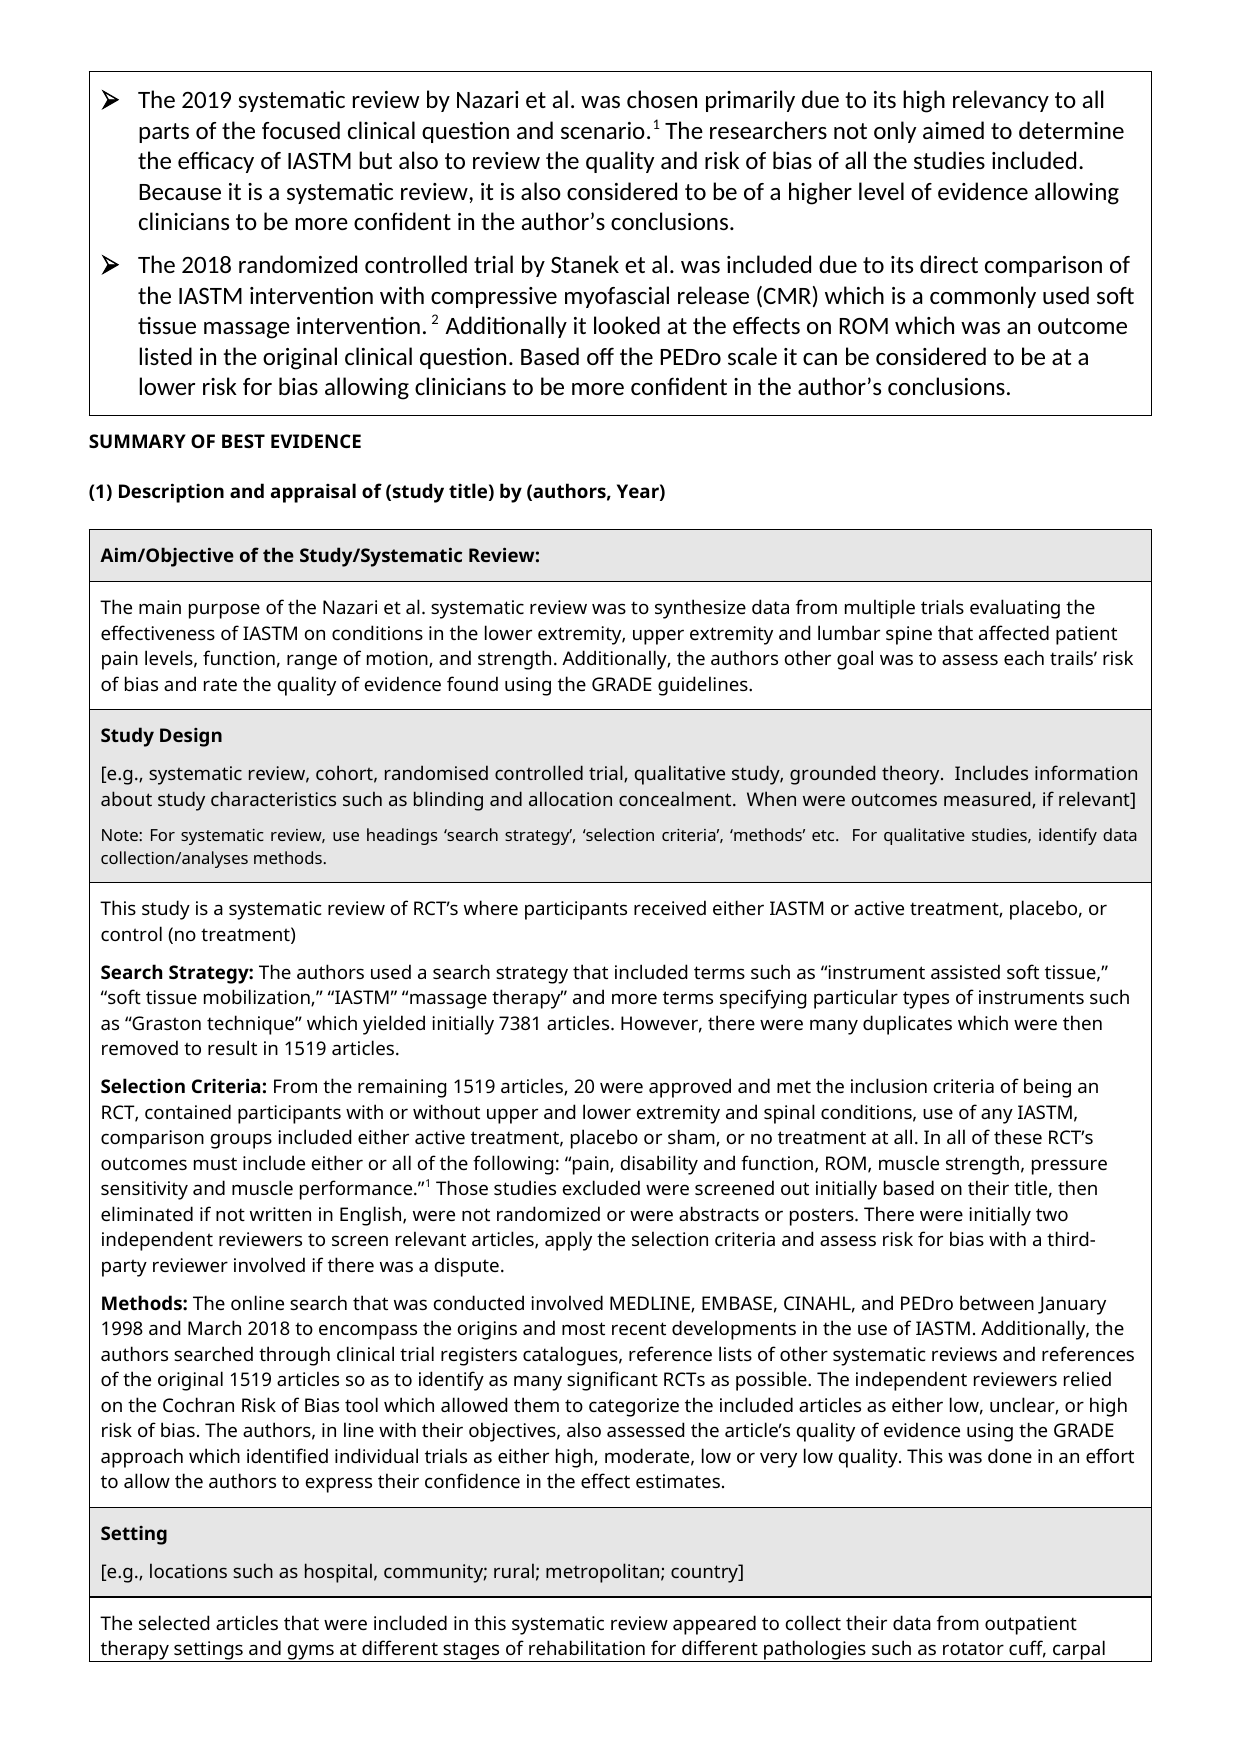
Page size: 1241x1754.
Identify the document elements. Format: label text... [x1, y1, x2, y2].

table_cell The main purpose of the Nazari et al. systematic review was to synthesize data from multiple trials evaluating the effectiveness of IASTM on conditions in the lower extremity, upper extremity and lumbar spine that affected patient pain levels, function, range of motion, and strength. Additionally, the authors other goal was to assess each trails’ risk of bias and rate the quality of evidence found using the GRADE guidelines. [90, 582, 1151, 709]
table_cell This study is a systematic review of RCT’s where participants received either IASTM or active treatment, placebo, or control (no treatment) Search Strategy: The authors used a search strategy that included terms such as “instrument assisted soft tissue,” “soft tissue mobilization,” “IASTM” “massage therapy” and more terms specifying particular types of instruments such as “Graston technique” which yielded initially 7381 articles. However, there were many duplicates which were then removed to result in 1519 articles. Selection Criteria: From the remaining 1519 articles, 20 were approved and met the inclusion criteria of being an RCT, contained participants with or without upper and lower extremity and spinal conditions, use of any IASTM, comparison groups included either active treatment, placebo or sham, or no treatment at all. In all of these RCT’s outcomes must include either or all of the following: “pain, disability and function, ROM, muscle strength, pressure sensitivity and muscle performance.”1 Those studies excluded were screened out initially based on their title, then eliminated if not written in English, were not randomized or were abstracts or posters. There were initially two independent reviewers to screen relevant articles, apply the selection criteria and assess risk for bias with a third-party reviewer involved if there was a dispute. Methods: The online search that was conducted involved MEDLINE, EMBASE, CINAHL, and PEDro between January 1998 and March 2018 to encompass the origins and most recent developments in the use of IASTM. Additionally, the authors searched through clinical trial registers catalogues, reference lists of other systematic reviews and references of the original 1519 articles so as to identify as many significant RCTs as possible. The independent reviewers relied on the Cochran Risk of Bias tool which allowed them to categorize the included articles as either low, unclear, or high risk of bias. The authors, in line with their objectives, also assessed the article’s quality of evidence using the GRADE approach which identified individual trials as either high, moderate, low or very low quality. This was done in an effort to allow the authors to express their confidence in the effect estimates. [90, 883, 1151, 1507]
table_cell Setting [e.g., locations such as hospital, community; rural; metropolitan; country] [90, 1508, 1151, 1596]
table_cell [90, 1598, 1151, 1661]
table_header Aim/Objective of the Study/Systematic Review: [90, 530, 1151, 581]
text SUMMARY OF BEST EVIDENCE [89, 428, 1152, 454]
table_cell Study Design [e.g., systematic review, cohort, randomised controlled trial, qualitative study, grounded theory. Includes information about study characteristics such as blinding and allocation concealment. When were outcomes measured, if relevant] Note: For systematic review, use headings ‘search strategy’, ‘selection criteria’, ‘methods’ etc. For qualitative studies, identify data collection/analyses methods. [90, 710, 1151, 882]
table_header The 2019 systematic review by Nazari et al. was chosen primarily due to its high relevancy to all parts of the focused clinical question and scenario.1 The researchers not only aimed to determine the efficacy of IASTM but also to review the quality and risk of bias of all the studies included. Because it is a systematic review, it is also considered to be of a higher level of evidence allowing clinicians to be more confident in the author’s conclusions. The 2018 randomized controlled trial by Stanek et al. was included due to its direct comparison of the IASTM intervention with compressive myofascial release (CMR) which is a commonly used soft tissue massage intervention. 2 Additionally it looked at the effects on ROM which was an outcome listed in the original clinical question. Based off the PEDro scale it can be considered to be at a lower risk for bias allowing clinicians to be more confident in the author’s conclusions. [90, 72, 1151, 414]
text (1) Description and appraisal of (study title) by (authors, Year) [89, 479, 1152, 504]
